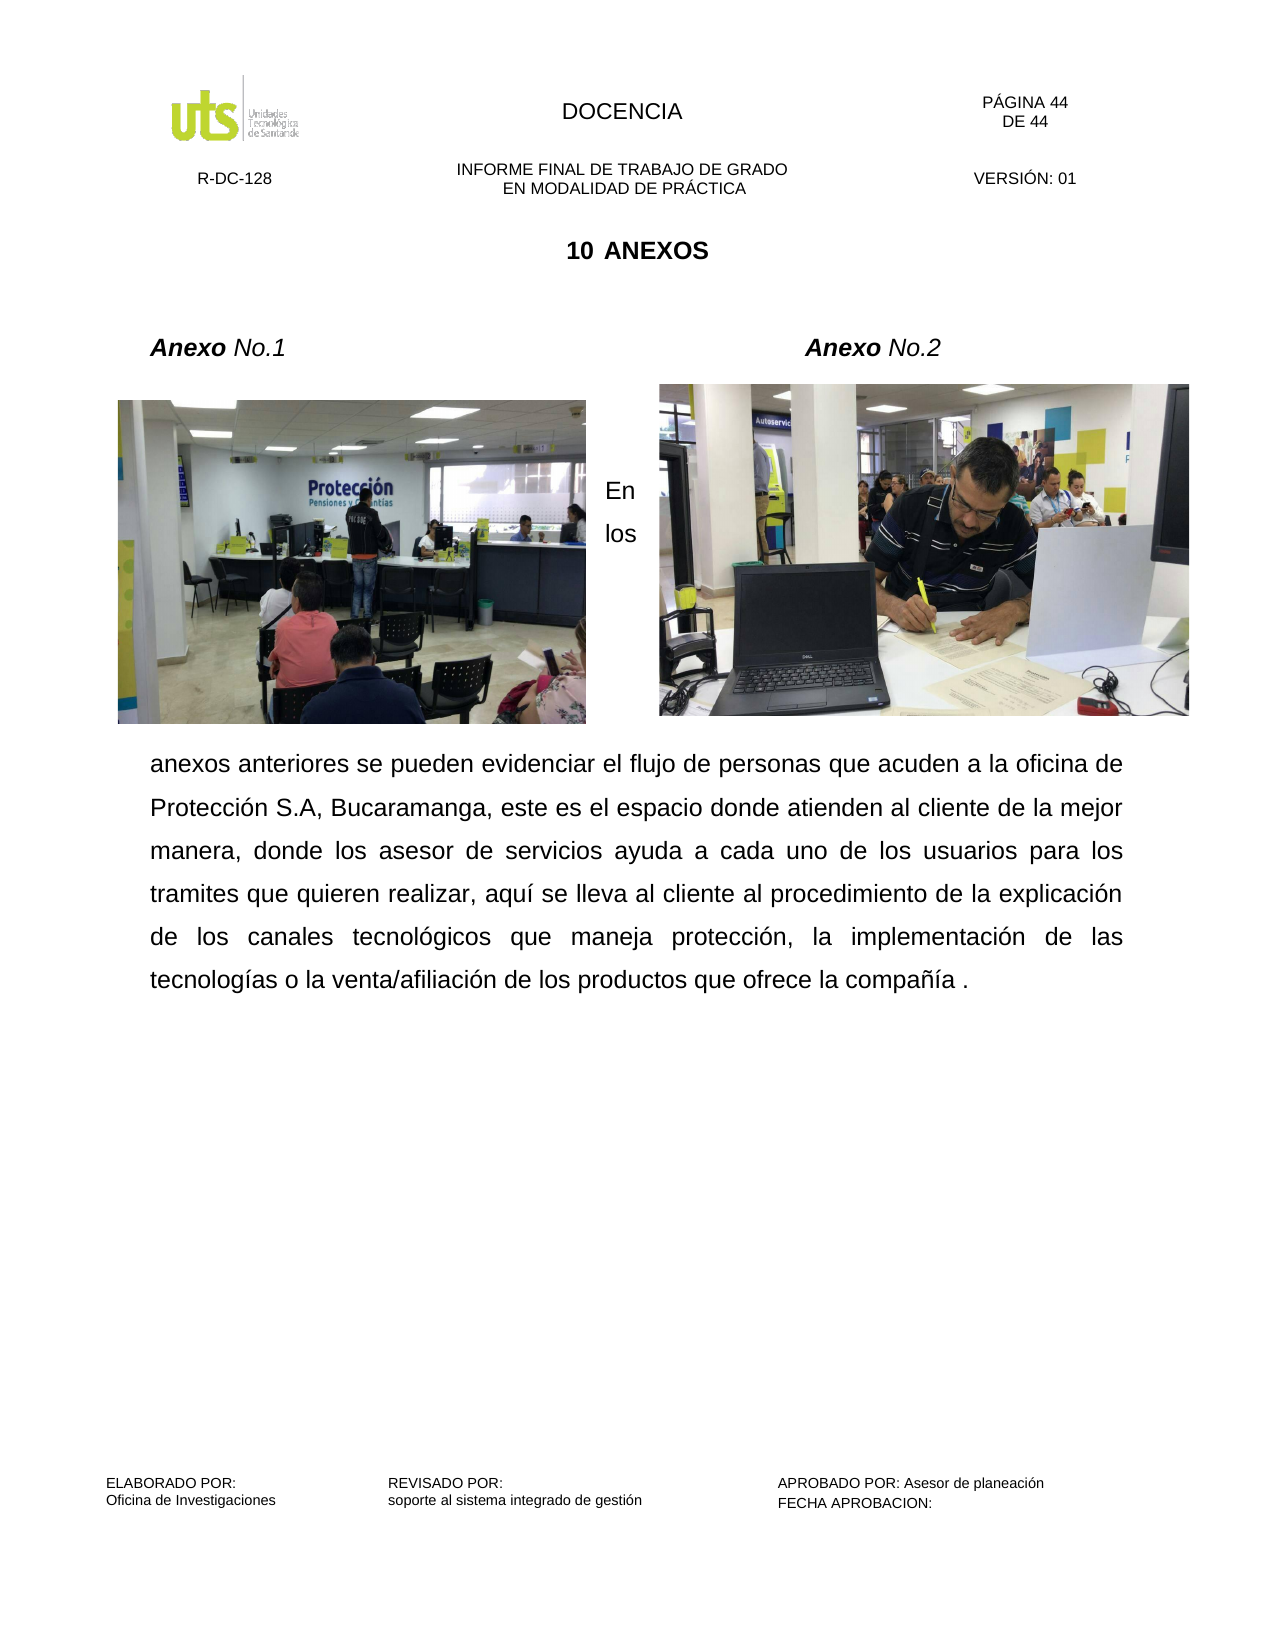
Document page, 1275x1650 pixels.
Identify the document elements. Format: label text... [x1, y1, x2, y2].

text Anexo No.1 Anexo No.2 [150, 333, 1125, 361]
picture [170, 75, 299, 149]
picture [659, 384, 1190, 716]
subtitle ANEXOS [150, 236, 1125, 264]
picture [117, 400, 586, 724]
text En los anexos anteriores se pueden evidenciar el flujo de personas que acuden a la oficina de Protección S.A, Bucaramanga, este es el espacio donde atienden al cliente de la mejor manera, donde los asesor de servicios ayuda a cada uno de los usuarios para los tramites que quieren realizar, aquí se lleva al cliente al procedimiento de la explicación de los canales tecnológicos que maneja protección, la implementación de las tecnologías o la venta/afiliación de los productos que ofrece la compañía . [150, 419, 1125, 994]
